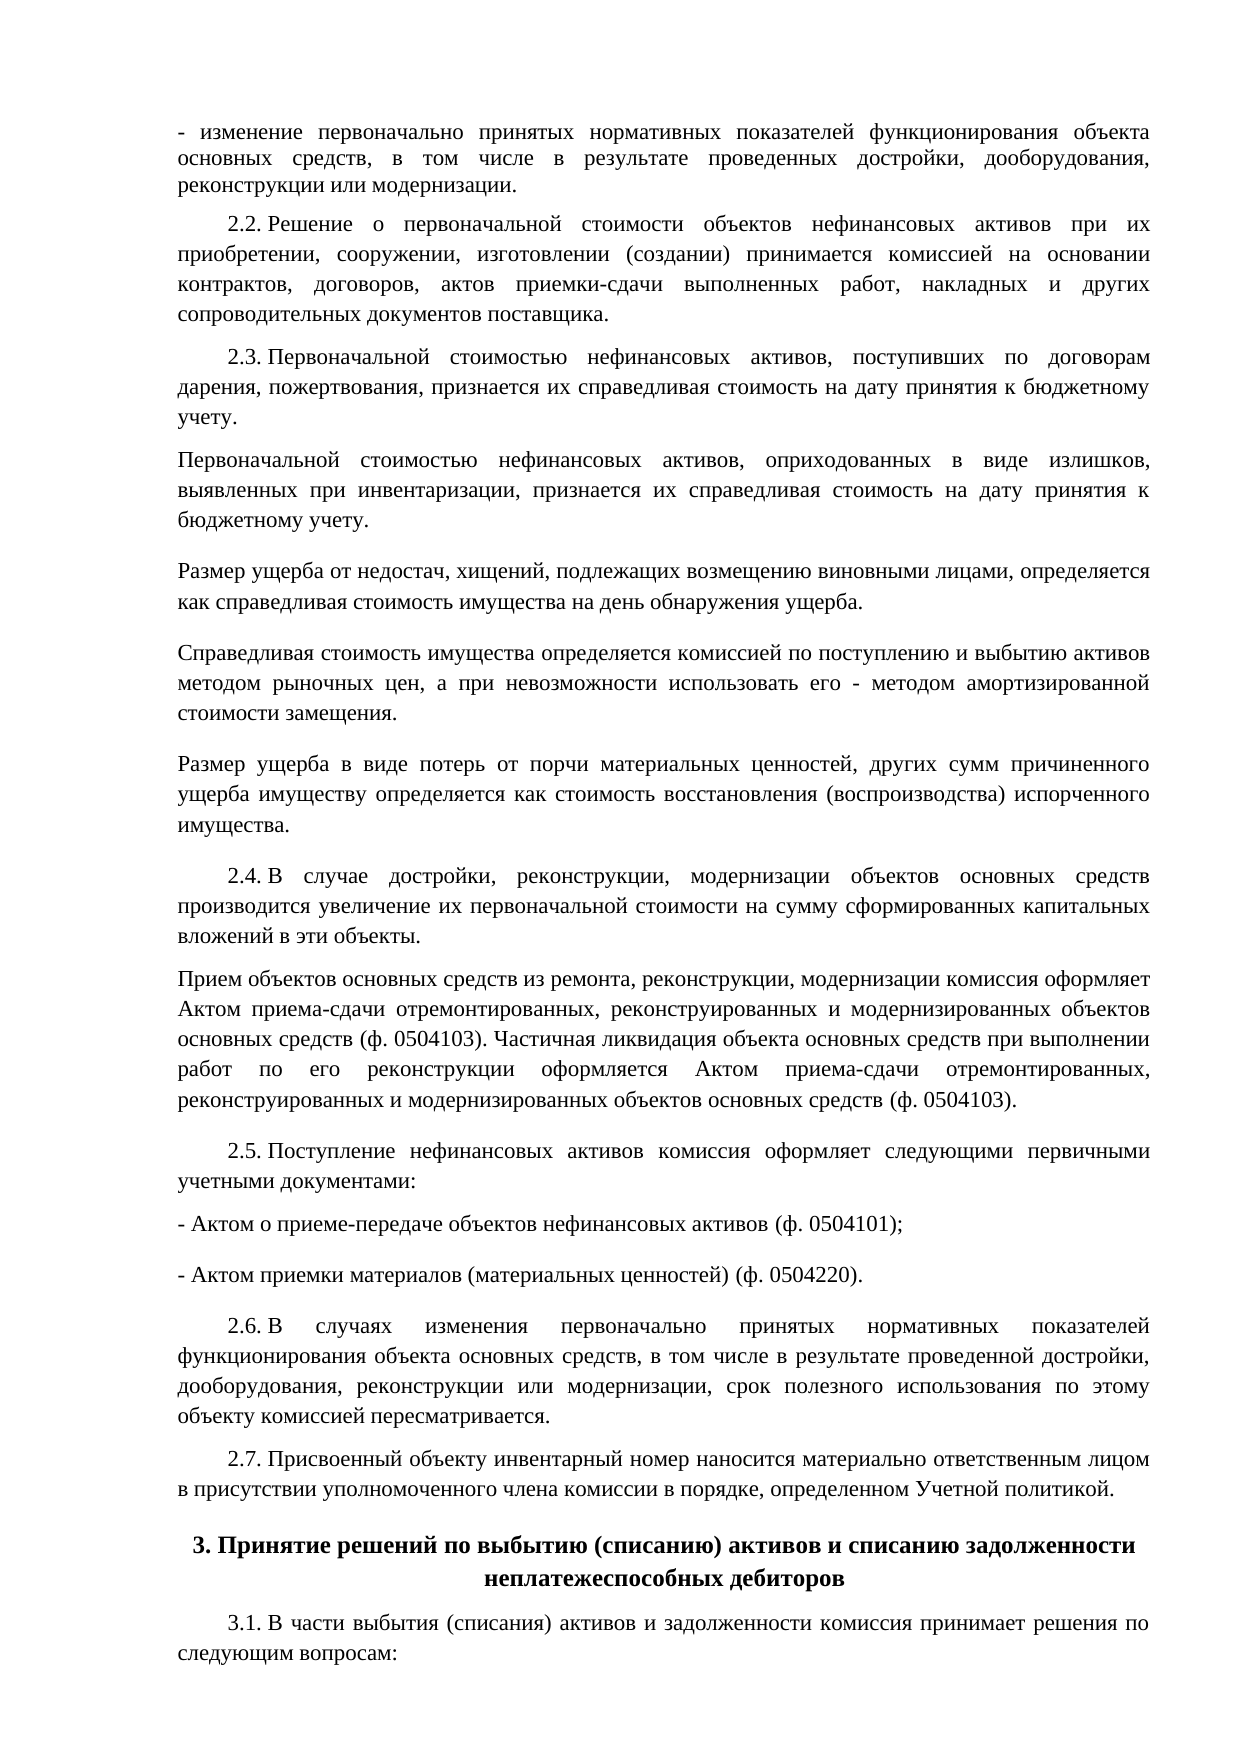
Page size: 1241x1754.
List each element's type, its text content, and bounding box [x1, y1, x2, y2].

text Размер ущерба от недостач, хищений, подлежащих возмещению виновными лицами, определяется как справедливая стоимость имущества на день обнаружения ущерба. [177, 558, 1152, 614]
subtitle Присвоенный объекту инвентарный номер наносится материально ответственным лицом в присутствии уполномоченного члена комиссии в порядке, определенном Учетной политикой. [177, 1445, 1152, 1502]
subtitle В случае достройки, реконструкции, модернизации объектов основных средств производится увеличение их первоначальной стоимости на сумму сформированных капитальных вложений в эти объекты. [177, 862, 1152, 948]
text - Актом о приеме-передаче объектов нефинансовых активов (ф. 0504101); [177, 1210, 1152, 1236]
text Размер ущерба в виде потерь от порчи материальных ценностей, других сумм причиненного ущерба имуществу определяется как стоимость восстановления (воспроизводства) испорченного имущества. [177, 750, 1152, 837]
text - изменение первоначально принятых нормативных показателей функционирования объекта основных средств, в том числе в результате проведенных достройки, дооборудования, реконструкции или модернизации. [177, 118, 1152, 197]
text Справедливая стоимость имущества определяется комиссией по поступлению и выбытию активов методом рыночных цен, а при невозможности использовать его - методом амортизированной стоимости замещения. [177, 639, 1152, 726]
subtitle Первоначальной стоимостью нефинансовых активов, поступивших по договорам дарения, пожертвования, признается их справедливая стоимость на дату принятия к бюджетному учету. [177, 343, 1152, 430]
subtitle Решение о первоначальной стоимости объектов нефинансовых активов при их приобретении, сооружении, изготовлении (создании) принимается комиссией на основании контрактов, договоров, актов приемки-сдачи выполненных работ, накладных и других сопроводительных документов поставщика. [177, 210, 1152, 327]
subtitle В случаях изменения первоначально принятых нормативных показателей функционирования объекта основных средств, в том числе в результате проведенной достройки, дооборудования, реконструкции или модернизации, срок полезного использования по этому объекту комиссией пересматривается. [177, 1312, 1152, 1429]
subtitle Поступление нефинансовых активов комиссия оформляет следующими первичными учетными документами: [177, 1137, 1152, 1193]
text Первоначальной стоимостью нефинансовых активов, оприходованных в виде излишков, выявленных при инвентаризации, признается их справедливая стоимость на дату принятия к бюджетному учету. [177, 446, 1152, 533]
subtitle Принятие решений по выбытию (списанию) активов и списанию задолженности неплатежеспособных дебиторов [177, 1531, 1152, 1592]
text Прием объектов основных средств из ремонта, реконструкции, модернизации комиссия оформляет Актом приема-сдачи отремонтированных, реконструированных и модернизированных объектов основных средств (ф. 0504103). Частичная ликвидация объекта основных средств при выполнении работ по его реконструкции оформляется Актом приема-сдачи отремонтированных, реконструированных и модернизированных объектов основных средств (ф. 0504103). [177, 965, 1152, 1112]
subtitle В части выбытия (списания) активов и задолженности комиссия принимает решения по следующим вопросам: [177, 1609, 1152, 1666]
text - Актом приемки материалов (материальных ценностей) (ф. 0504220). [177, 1261, 1152, 1287]
